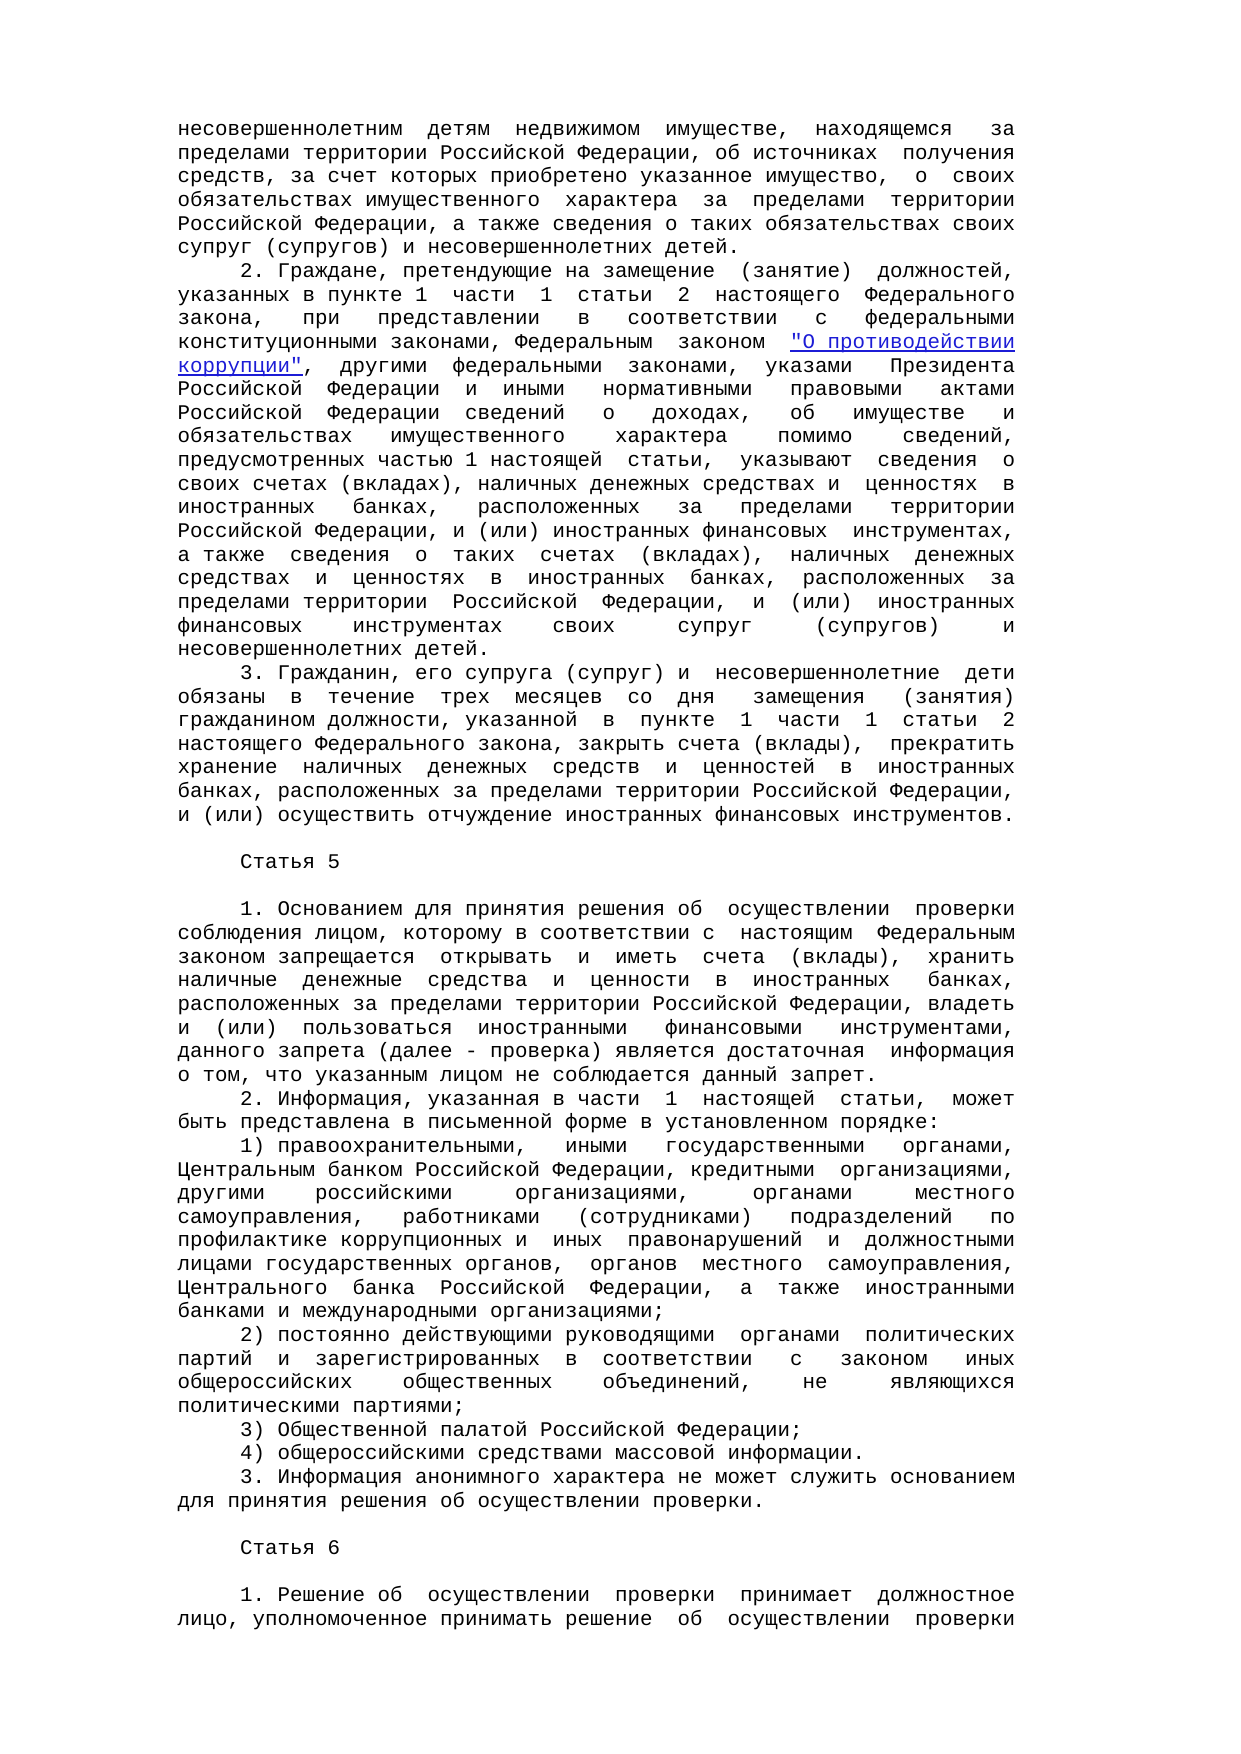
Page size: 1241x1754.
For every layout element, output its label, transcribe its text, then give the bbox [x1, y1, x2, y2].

text 3. Информация анонимного характера не может служить основанием [177, 1466, 1152, 1489]
text указанных в пункте 1 части 1 статьи 2 настоящего Федерального [177, 284, 1152, 307]
text 2. Информация, указанная в части 1 настоящей статьи, может [177, 1088, 1152, 1111]
text и (или) пользоваться иностранными финансовыми инструментами, [177, 1017, 1152, 1040]
text а также сведения о таких счетах (вкладах), наличных денежных [177, 544, 1152, 567]
text Статья 5 [177, 851, 1152, 875]
text несовершеннолетним детям недвижимом имуществе, находящемся за [177, 118, 1152, 142]
text пределами территории Российской Федерации, об источниках получения [177, 142, 1152, 165]
text данного запрета (далее - проверка) является достаточная информация [177, 1040, 1152, 1064]
text закона, при представлении в соответствии с федеральными [177, 307, 1152, 331]
text иностранных банках, расположенных за пределами территории [177, 496, 1152, 520]
text финансовых инструментах своих супруг (супругов) и [177, 615, 1152, 638]
text 2. Граждане, претендующие на замещение (занятие) должностей, [177, 260, 1152, 284]
text профилактике коррупционных и иных правонарушений и должностными [177, 1229, 1152, 1253]
text Российской Федерации, и (или) иностранных финансовых инструментах, [177, 520, 1152, 544]
text 1. Решение об осуществлении проверки принимает должностное [177, 1584, 1152, 1608]
text соблюдения лицом, которому в соответствии с настоящим Федеральным [177, 922, 1152, 946]
text лицами государственных органов, органов местного самоуправления, [177, 1253, 1152, 1277]
text гражданином должности, указанной в пункте 1 части 1 статьи 2 [177, 709, 1152, 733]
text Российской Федерации, а также сведения о таких обязательствах своих [177, 213, 1152, 236]
text конституционными законами, Федеральным законом "О противодействии [177, 331, 1152, 354]
text другими российскими организациями, органами местного [177, 1182, 1152, 1206]
text законом запрещается открывать и иметь счета (вклады), хранить [177, 946, 1152, 969]
text банками и международными организациями; [177, 1300, 1152, 1324]
text коррупции", другими федеральными законами, указами Президента [177, 354, 1152, 378]
text Центрального банка Российской Федерации, а также иностранными [177, 1277, 1152, 1300]
text 3. Гражданин, его супруга (супруг) и несовершеннолетние дети [177, 662, 1152, 686]
text хранение наличных денежных средств и ценностей в иностранных [177, 757, 1152, 780]
text Российской Федерации сведений о доходах, об имуществе и [177, 402, 1152, 426]
text Российской Федерации и иными нормативными правовыми актами [177, 378, 1152, 402]
text расположенных за пределами территории Российской Федерации, владеть [177, 993, 1152, 1017]
text 4) общероссийскими средствами массовой информации. [177, 1442, 1152, 1466]
text Центральным банком Российской Федерации, кредитными организациями, [177, 1158, 1152, 1182]
text средств, за счет которых приобретено указанное имущество, о своих [177, 165, 1152, 189]
text наличные денежные средства и ценности в иностранных банках, [177, 969, 1152, 993]
text 2) постоянно действующими руководящими органами политических [177, 1324, 1152, 1348]
text самоуправления, работниками (сотрудниками) подразделений по [177, 1206, 1152, 1229]
text быть представлена в письменной форме в установленном порядке: [177, 1111, 1152, 1135]
text общероссийских общественных объединений, не являющихся [177, 1371, 1152, 1395]
text обязаны в течение трех месяцев со дня замещения (занятия) [177, 686, 1152, 709]
text обязательствах имущественного характера помимо сведений, [177, 426, 1152, 449]
text лицо, уполномоченное принимать решение об осуществлении проверки [177, 1608, 1152, 1631]
text предусмотренных частью 1 настоящей статьи, указывают сведения о [177, 449, 1152, 473]
text своих счетах (вкладах), наличных денежных средствах и ценностях в [177, 473, 1152, 496]
text несовершеннолетних детей. [177, 638, 1152, 662]
text супруг (супругов) и несовершеннолетних детей. [177, 236, 1152, 260]
text 1. Основанием для принятия решения об осуществлении проверки [177, 898, 1152, 922]
text Статья 6 [177, 1537, 1152, 1561]
text настоящего Федерального закона, закрыть счета (вклады), прекратить [177, 733, 1152, 757]
text пределами территории Российской Федерации, и (или) иностранных [177, 591, 1152, 615]
text обязательствах имущественного характера за пределами территории [177, 189, 1152, 213]
text банках, расположенных за пределами территории Российской Федерации, [177, 780, 1152, 804]
text политическими партиями; [177, 1395, 1152, 1419]
text для принятия решения об осуществлении проверки. [177, 1489, 1152, 1513]
text средствах и ценностях в иностранных банках, расположенных за [177, 567, 1152, 591]
text и (или) осуществить отчуждение иностранных финансовых инструментов. [177, 804, 1152, 827]
text 3) Общественной палатой Российской Федерации; [177, 1419, 1152, 1442]
text партий и зарегистрированных в соответствии с законом иных [177, 1348, 1152, 1371]
text 1) правоохранительными, иными государственными органами, [177, 1135, 1152, 1158]
text о том, что указанным лицом не соблюдается данный запрет. [177, 1064, 1152, 1088]
